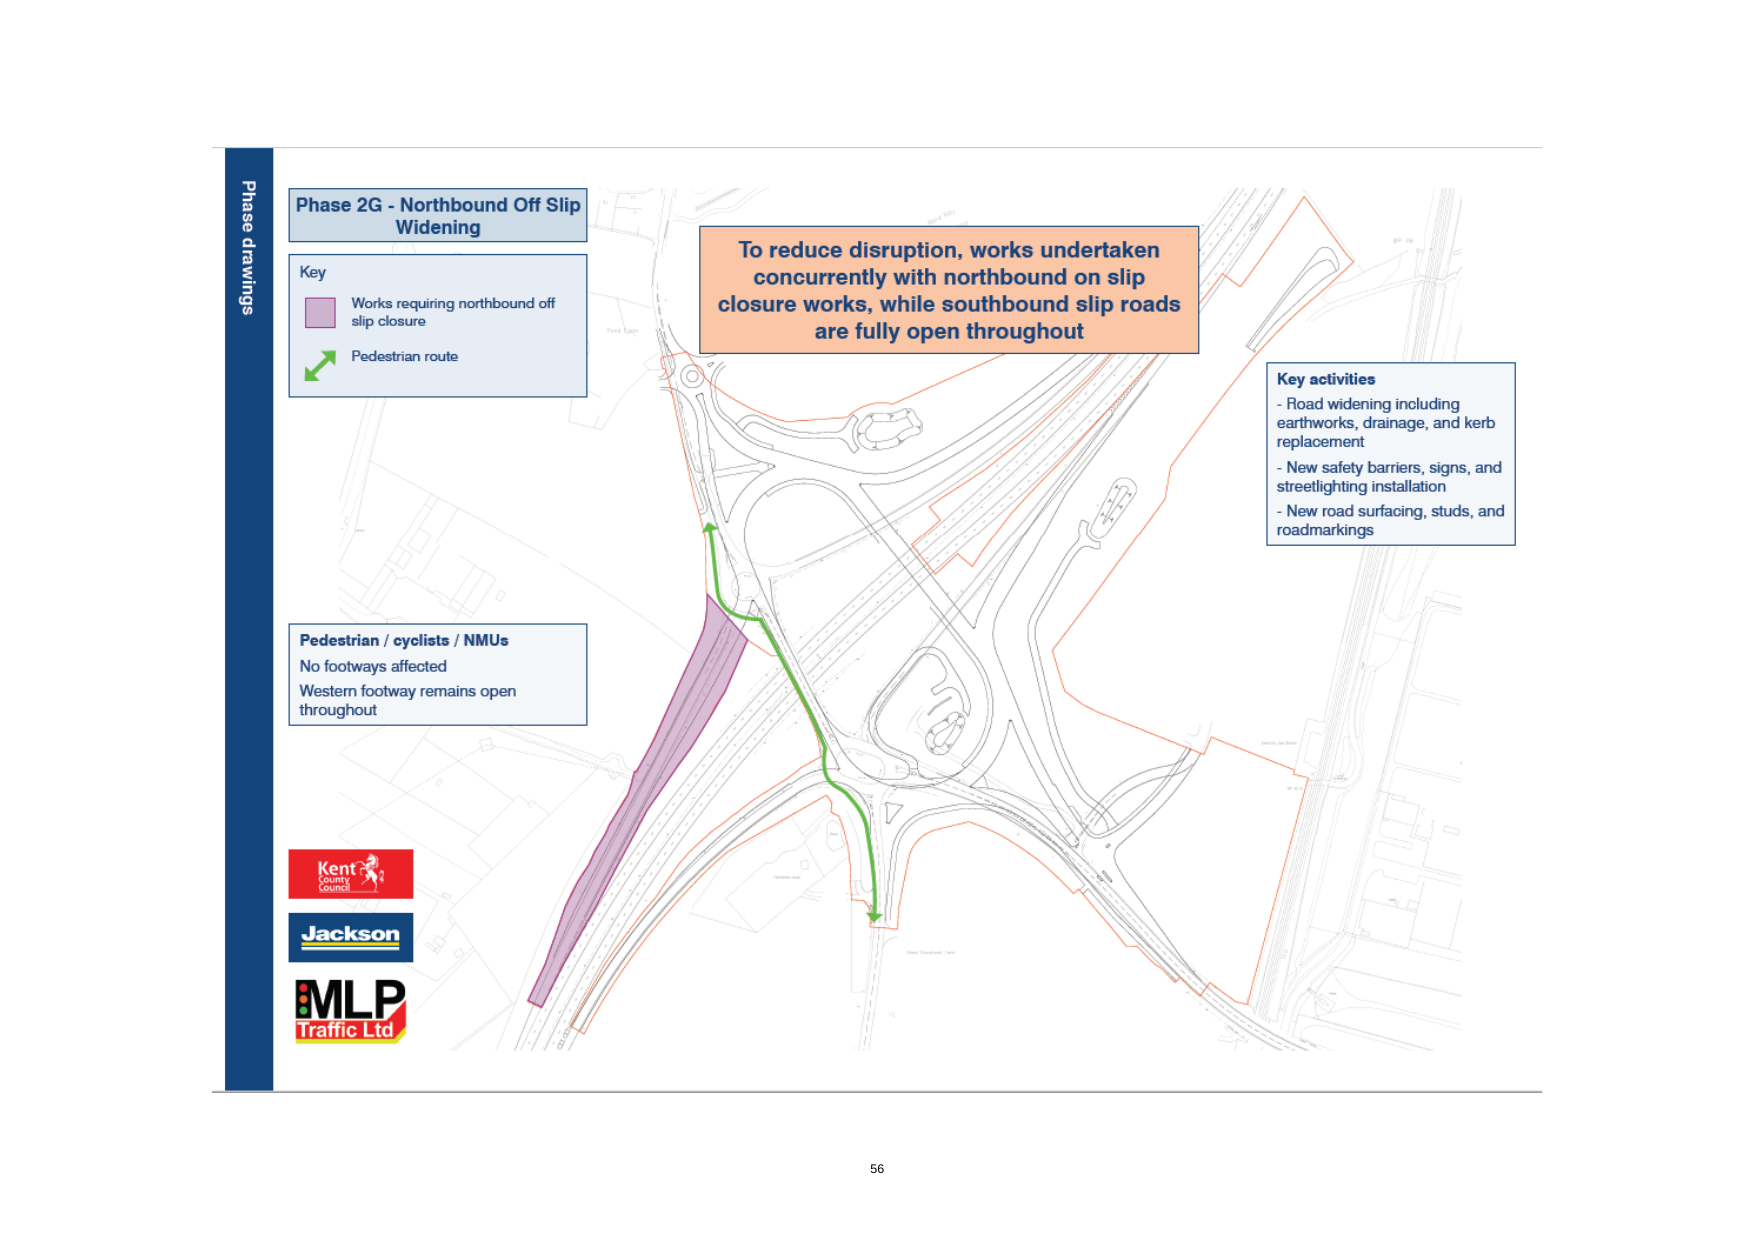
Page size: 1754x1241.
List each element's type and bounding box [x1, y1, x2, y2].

picture [211, 147, 1543, 1093]
